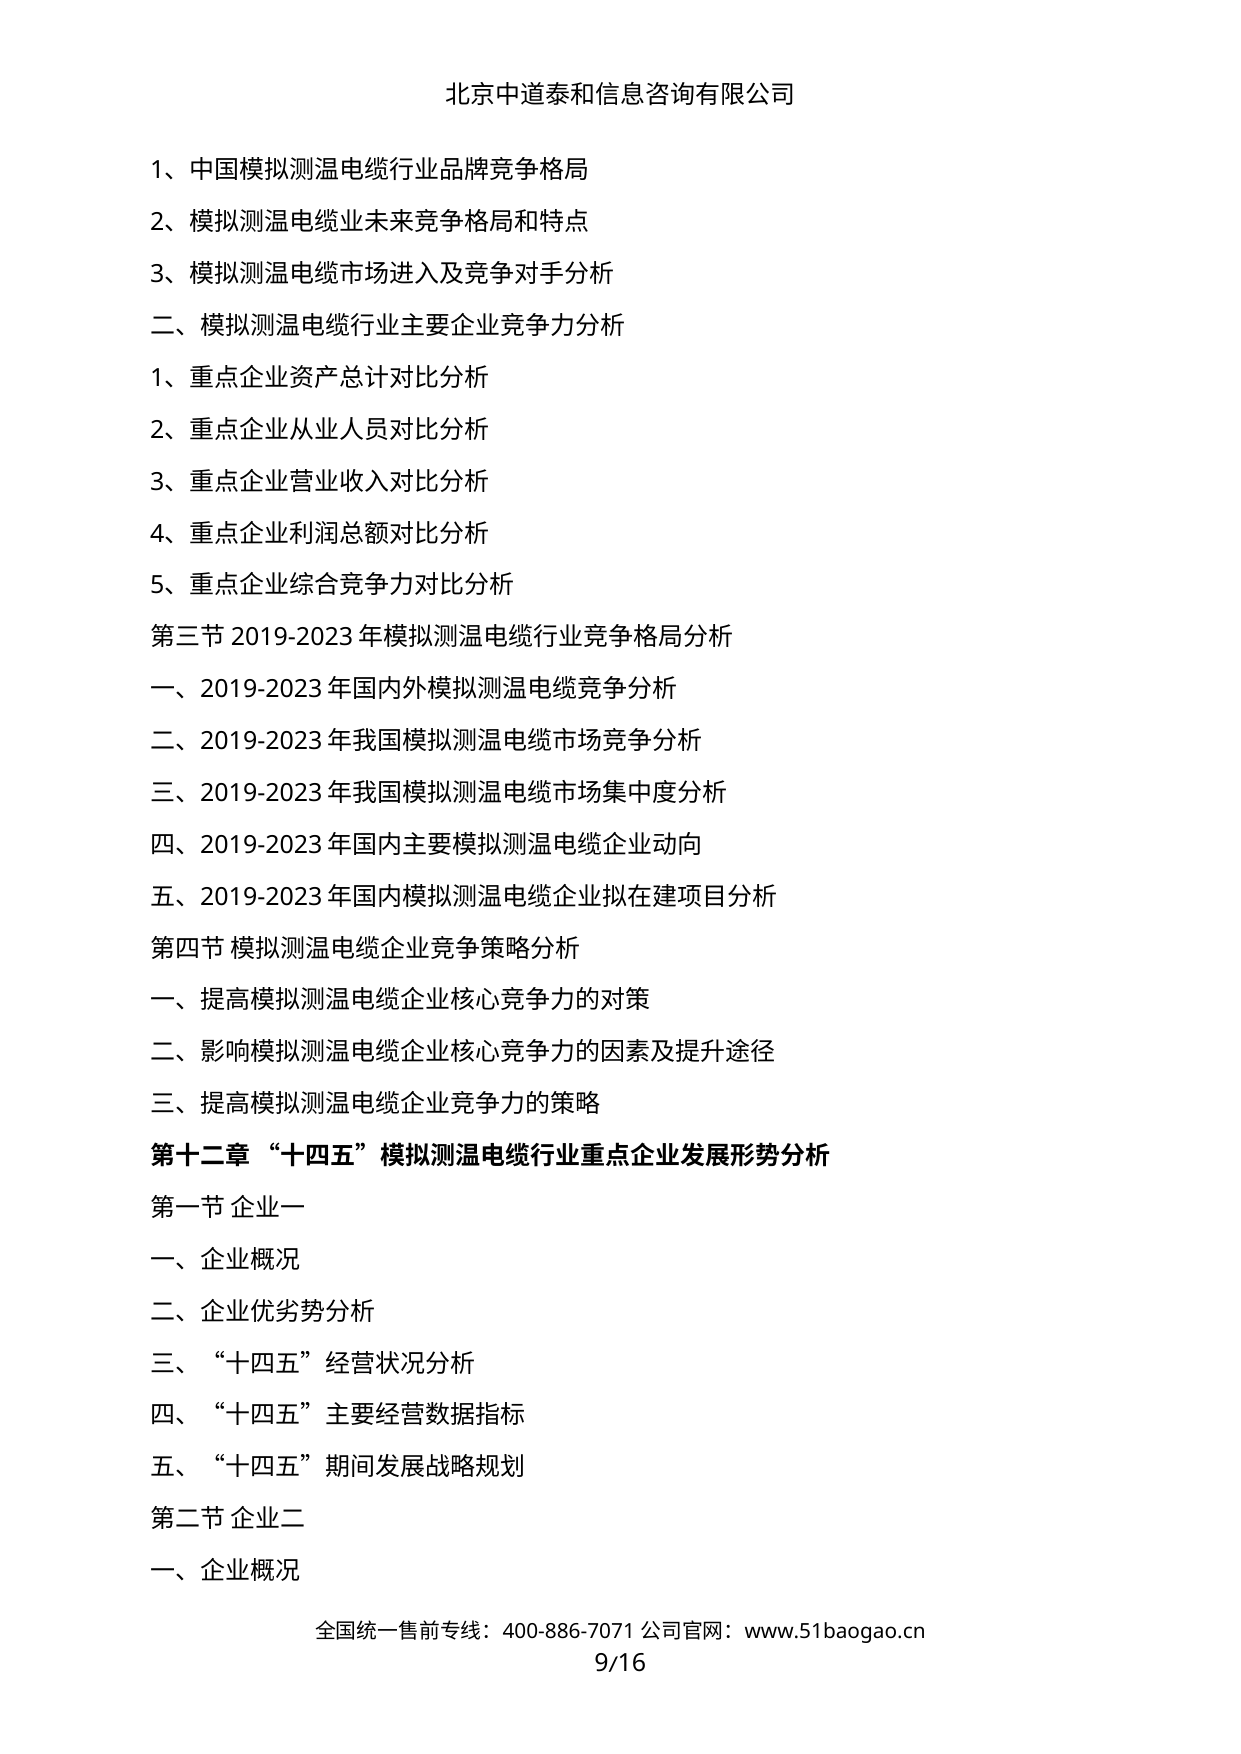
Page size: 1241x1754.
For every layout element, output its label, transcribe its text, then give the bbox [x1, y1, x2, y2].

text 四、2019-2023年国内主要模拟测温电缆企业动向 [150, 824, 1090, 861]
text 一、提高模拟测温电缆企业核心竞争力的对策 [150, 980, 1090, 1016]
text 2、模拟测温电缆业未来竞争格局和特点 [150, 202, 1090, 238]
text 第四节 模拟测温电缆企业竞争策略分析 [150, 928, 1090, 964]
text 第十二章 “十四五”模拟测温电缆行业重点企业发展形势分析 [150, 1136, 1090, 1172]
text 2、重点企业从业人员对比分析 [150, 409, 1090, 446]
text 第三节 2019-2023年模拟测温电缆行业竞争格局分析 [150, 617, 1090, 653]
text 5、重点企业综合竞争力对比分析 [150, 565, 1090, 601]
text 二、企业优劣势分析 [150, 1291, 1090, 1327]
text 二、模拟测温电缆行业主要企业竞争力分析 [150, 306, 1090, 342]
text 五、“十四五”期间发展战略规划 [150, 1447, 1090, 1483]
text 第二节 企业二 [150, 1499, 1090, 1535]
text 三、“十四五”经营状况分析 [150, 1343, 1090, 1379]
text 4、重点企业利润总额对比分析 [150, 513, 1090, 549]
text 第一节 企业一 [150, 1187, 1090, 1224]
text 3、模拟测温电缆市场进入及竞争对手分析 [150, 254, 1090, 290]
text 一、企业概况 [150, 1551, 1090, 1587]
text 二、2019-2023年我国模拟测温电缆市场竞争分析 [150, 721, 1090, 757]
text 三、提高模拟测温电缆企业竞争力的策略 [150, 1084, 1090, 1120]
text 一、企业概况 [150, 1239, 1090, 1276]
text 二、影响模拟测温电缆企业核心竞争力的因素及提升途径 [150, 1032, 1090, 1068]
text 1、重点企业资产总计对比分析 [150, 357, 1090, 394]
text 三、2019-2023年我国模拟测温电缆市场集中度分析 [150, 772, 1090, 809]
text 3、重点企业营业收入对比分析 [150, 461, 1090, 497]
text 一、2019-2023年国内外模拟测温电缆竞争分析 [150, 669, 1090, 705]
text 1、中国模拟测温电缆行业品牌竞争格局 [150, 150, 1090, 186]
text 四、“十四五”主要经营数据指标 [150, 1395, 1090, 1431]
text 五、2019-2023年国内模拟测温电缆企业拟在建项目分析 [150, 876, 1090, 912]
